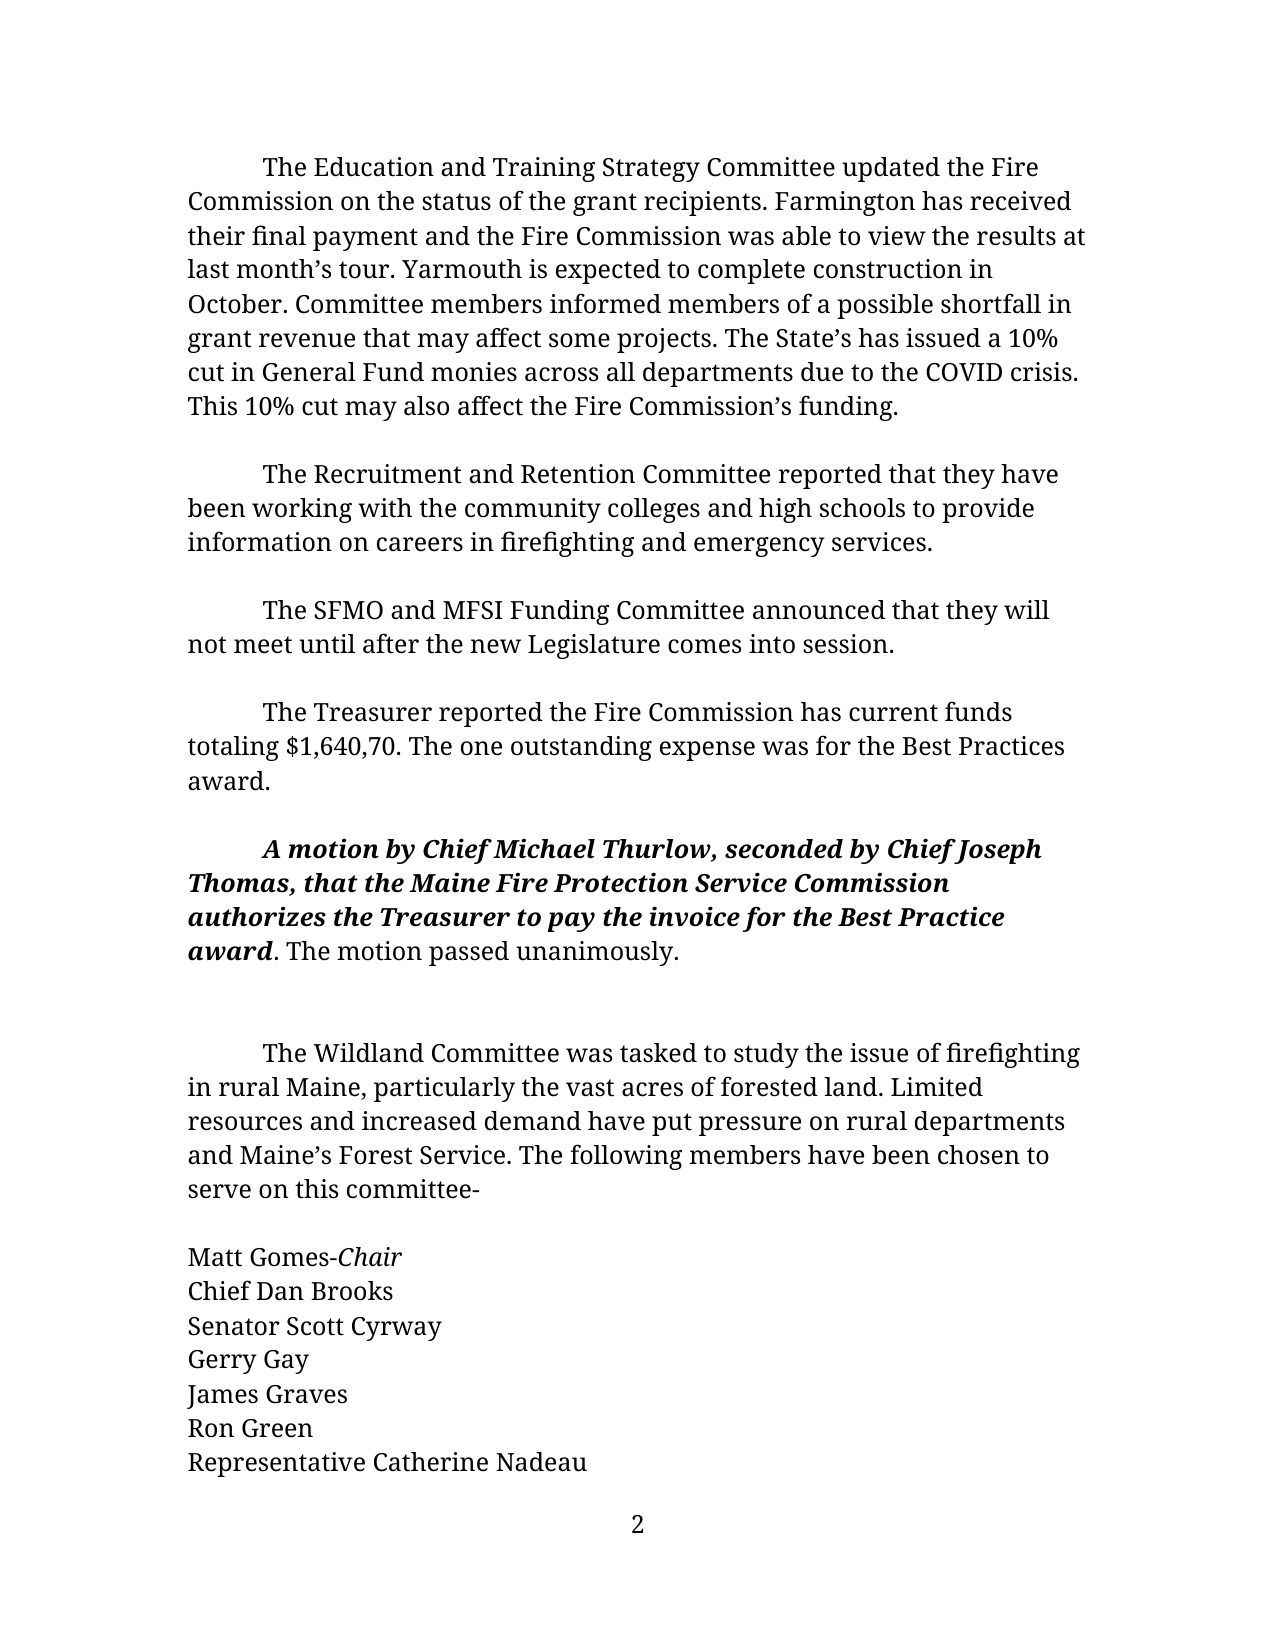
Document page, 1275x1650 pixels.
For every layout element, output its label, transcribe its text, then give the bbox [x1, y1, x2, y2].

text The Wildland Committee was tasked to study the issue of firefighting in rural Maine, particularly the vast acres of forested land. Limited resources and increased demand have put pressure on rural departments and Maine’s Forest Service. The following members have been chosen to serve on this committee- [187, 1036, 1087, 1206]
text A motion by Chief Michael Thurlow, seconded by Chief Joseph Thomas, that the Maine Fire Protection Service Commission authorizes the Treasurer to pay the invoice for the Best Practice award. The motion passed unanimously. [187, 831, 1087, 967]
text The Treasurer reported the Fire Commission has current funds totaling $1,640,70. The one outstanding expense was for the Best Practices award. [187, 695, 1087, 797]
text The Education and Training Strategy Committee updated the Fire Commission on the status of the grant recipients. Farmington has received their final payment and the Fire Commission was able to view the results at last month’s tour. Yarmouth is expected to complete construction in October. Committee members informed members of a possible shortfall in grant revenue that may affect some projects. The State’s has issued a 10% cut in General Fund monies across all departments due to the COVID crisis. This 10% cut may also affect the Fire Commission’s funding. [187, 150, 1087, 422]
text Representative Catherine Nadeau [187, 1444, 1087, 1478]
text Senator Scott Cyrway [187, 1308, 1087, 1342]
text Chief Dan Brooks [187, 1274, 1087, 1308]
text Ron Green [187, 1410, 1087, 1444]
text James Graves [187, 1376, 1087, 1410]
text Matt Gomes-Chair [187, 1240, 1087, 1274]
text The Recruitment and Retention Committee reported that they have been working with the community colleges and high schools to provide information on careers in firefighting and emergency services. [187, 457, 1087, 559]
text Gerry Gay [187, 1342, 1087, 1376]
text The SFMO and MFSI Funding Committee announced that they will not meet until after the new Legislature comes into session. [187, 593, 1087, 661]
